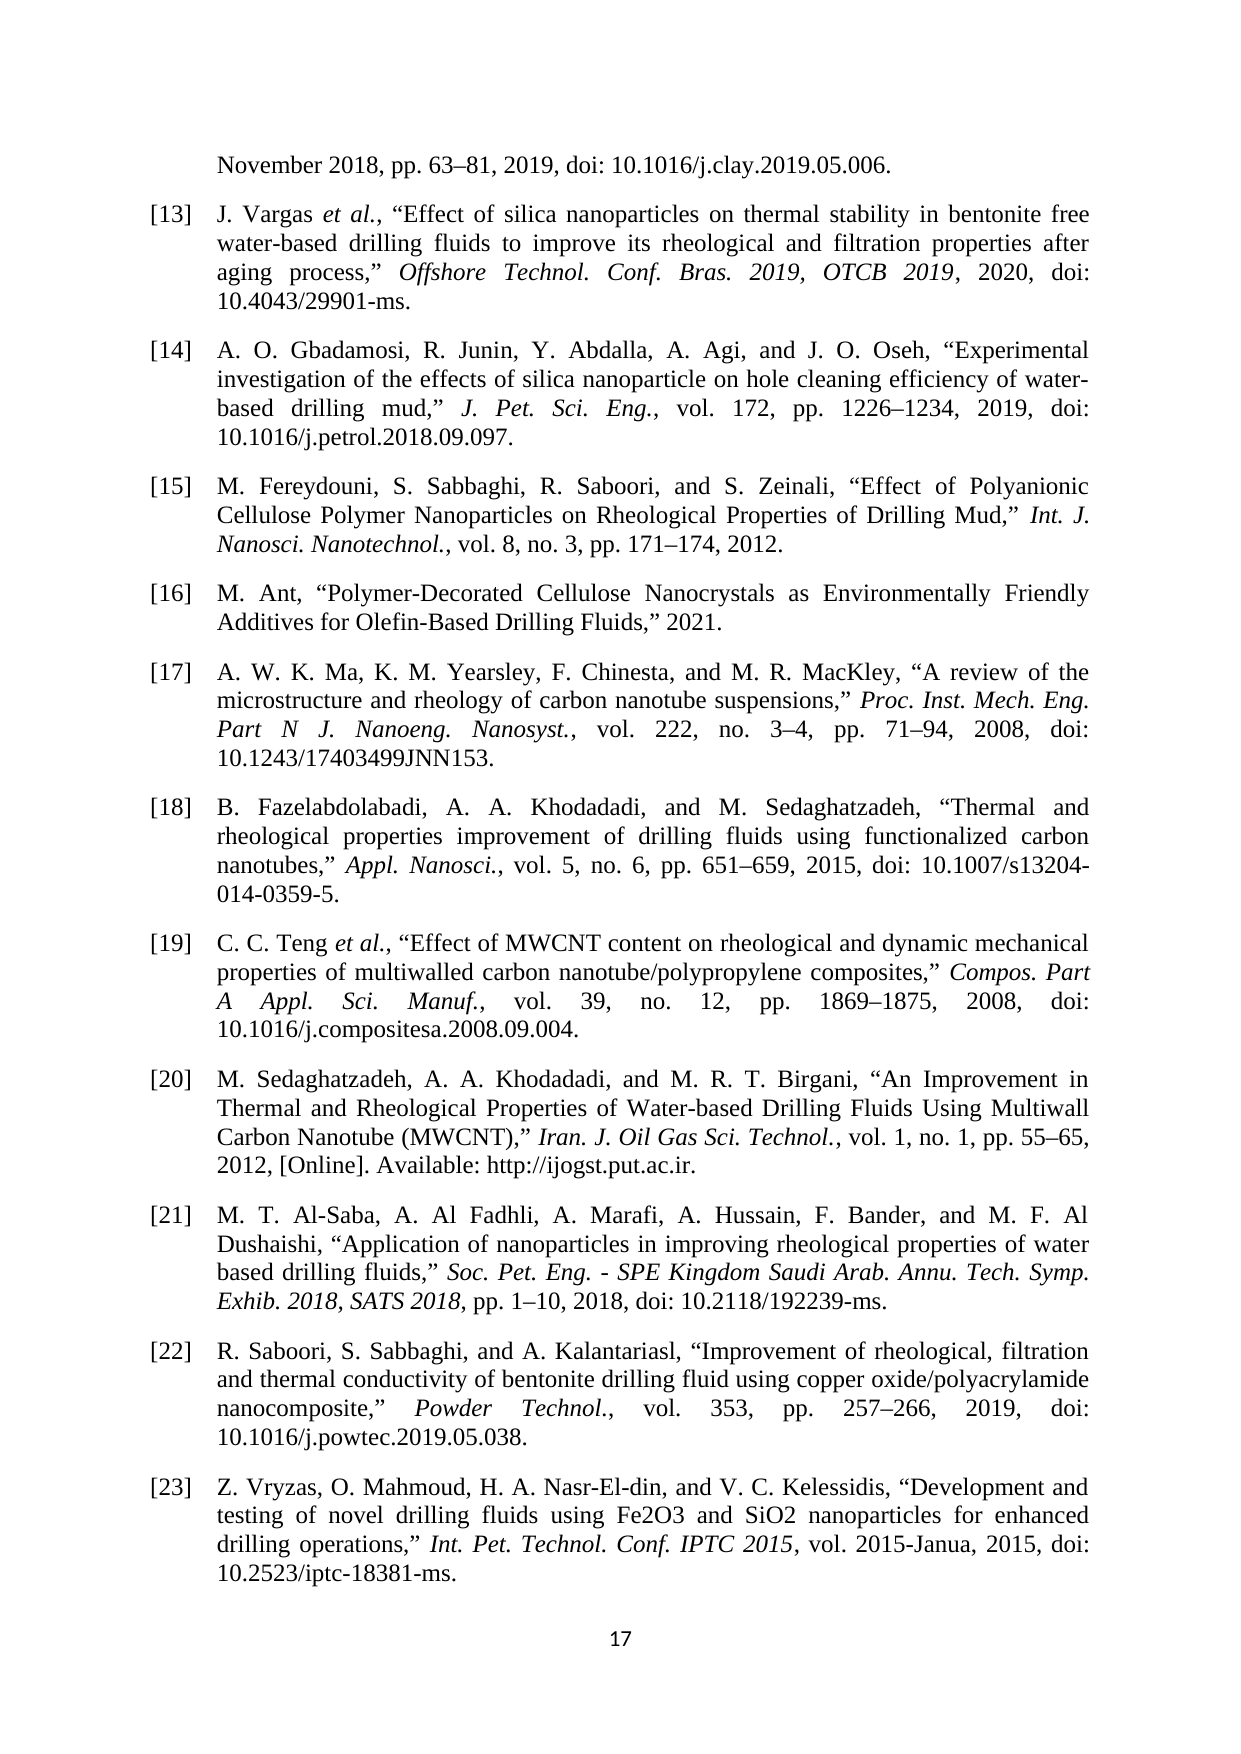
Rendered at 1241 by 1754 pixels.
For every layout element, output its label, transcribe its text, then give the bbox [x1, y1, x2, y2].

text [150, 150, 1090, 179]
text [21] M. T. Al-Saba, A. Al Fadhli, A. Marafi, A. Hussain, F. Bander, and M. F. Al Dushaishi, “Application of nanoparticles in improving rheological properties of water based drilling fluids,” Soc. Pet. Eng. - SPE Kingdom Saudi Arab. Annu. Tech. Symp. Exhib. 2018, SATS 2018, pp. 1–10, 2018, doi: 10.2118/192239-ms. [150, 1200, 1090, 1315]
text [19] C. C. Teng et al., “Effect of MWCNT content on rheological and dynamic mechanical properties of multiwalled carbon nanotube/polypropylene composites,” Compos. Part A Appl. Sci. Manuf., vol. 39, no. 12, pp. 1869–1875, 2008, doi: 10.1016/j.compositesa.2008.09.004. [150, 928, 1090, 1043]
text [16] M. Ant, “Polymer-Decorated Cellulose Nanocrystals as Environmentally Friendly Additives for Olefin-Based Drilling Fluids,” 2021. [150, 578, 1090, 636]
text [13] J. Vargas et al., “Effect of silica nanoparticles on thermal stability in bentonite free water-based drilling fluids to improve its rheological and filtration properties after aging process,” Offshore Technol. Conf. Bras. 2019, OTCB 2019, 2020, doi: 10.4043/29901-ms. [150, 199, 1090, 314]
text [15] M. Fereydouni, S. Sabbaghi, R. Saboori, and S. Zeinali, “Effect of Polyanionic Cellulose Polymer Nanoparticles on Rheological Properties of Drilling Mud,” Int. J. Nanosci. Nanotechnol., vol. 8, no. 3, pp. 171–174, 2012. [150, 471, 1090, 557]
text [17] A. W. K. Ma, K. M. Yearsley, F. Chinesta, and M. R. MacKley, “A review of the microstructure and rheology of carbon nanotube suspensions,” Proc. Inst. Mech. Eng. Part N J. Nanoeng. Nanosyst., vol. 222, no. 3–4, pp. 71–94, 2008, doi: 10.1243/17403499JNN153. [150, 657, 1090, 772]
text [20] M. Sedaghatzadeh, A. A. Khodadadi, and M. R. T. Birgani, “An Improvement in Thermal and Rheological Properties of Water-based Drilling Fluids Using Multiwall Carbon Nanotube (MWCNT),” Iran. J. Oil Gas Sci. Technol., vol. 1, no. 1, pp. 55–65, 2012, [Online]. Available: http://ijogst.put.ac.ir. [150, 1064, 1090, 1179]
text [14] A. O. Gbadamosi, R. Junin, Y. Abdalla, A. Agi, and J. O. Oseh, “Experimental investigation of the effects of silica nanoparticle on hole cleaning efficiency of water-based drilling mud,” J. Pet. Sci. Eng., vol. 172, pp. 1226–1234, 2019, doi: 10.1016/j.petrol.2018.09.097. [150, 335, 1090, 450]
text [18] B. Fazelabdolabadi, A. A. Khodadadi, and M. Sedaghatzadeh, “Thermal and rheological properties improvement of drilling fluids using functionalized carbon nanotubes,” Appl. Nanosci., vol. 5, no. 6, pp. 651–659, 2015, doi: 10.1007/s13204-014-0359-5. [150, 792, 1090, 907]
text [22] R. Saboori, S. Sabbaghi, and A. Kalantariasl, “Improvement of rheological, filtration and thermal conductivity of bentonite drilling fluid using copper oxide/polyacrylamide nanocomposite,” Powder Technol., vol. 353, pp. 257–266, 2019, doi: 10.1016/j.powtec.2019.05.038. [150, 1336, 1090, 1451]
text [23] Z. Vryzas, O. Mahmoud, H. A. Nasr-El-din, and V. C. Kelessidis, “Development and testing of novel drilling fluids using Fe2O3 and SiO2 nanoparticles for enhanced drilling operations,” Int. Pet. Technol. Conf. IPTC 2015, vol. 2015-Janua, 2015, doi: 10.2523/iptc-18381-ms. [150, 1472, 1090, 1587]
